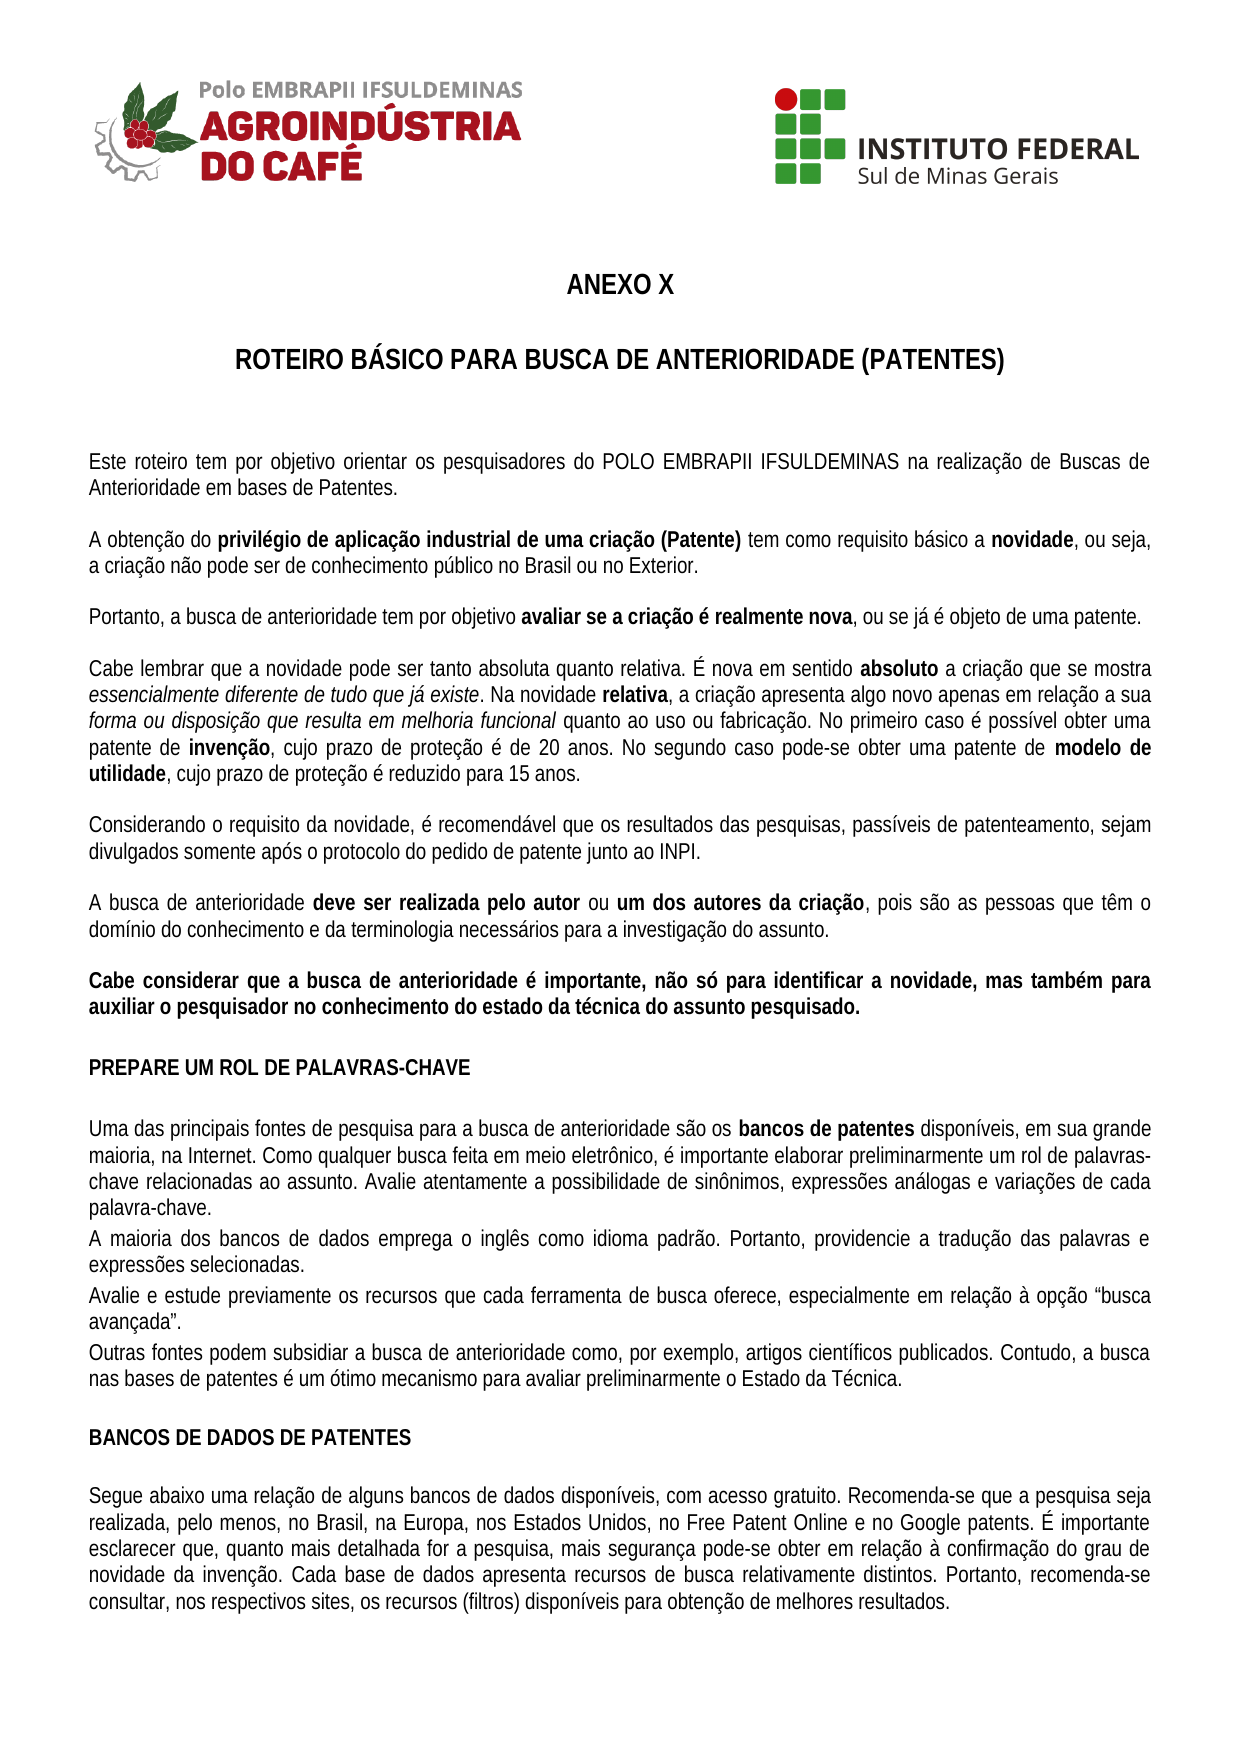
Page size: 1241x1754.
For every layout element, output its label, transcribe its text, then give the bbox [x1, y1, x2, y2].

text Cabe considerar que a busca de anterioridade é importante, não só para identificar a novidade, mas também para auxiliar o pesquisador no conhecimento do estado da técnica do assunto pesquisado. [89, 967, 1152, 1019]
text BANCOS DE DADOS DE PATENTES [89, 1424, 1152, 1450]
text Uma das principais fontes de pesquisa para a busca de anterioridade são os bancos de patentes disponíveis, em sua grande maioria, na Internet. Como qualquer busca feita em meio eletrônico, é importante elaborar preliminarmente um rol de palavras-chave relacionadas ao assunto. Avalie atentamente a possibilidade de sinônimos, expressões análogas e variações de cada palavra-chave. [89, 1115, 1152, 1221]
text Considerando o requisito da novidade, é recomendável que os resultados das pesquisas, passíveis de patenteamento, sejam divulgados somente após o protocolo do pedido de patente junto ao INPI. [89, 811, 1152, 864]
text Outras fontes podem subsidiar a busca de anterioridade como, por exemplo, artigos científicos publicados. Contudo, a busca nas bases de patentes é um ótimo mecanismo para avaliar preliminarmente o Estado da Técnica. [89, 1339, 1152, 1391]
text A obtenção do privilégio de aplicação industrial de uma criação (Patente) tem como requisito básico a novidade, ou seja, a criação não pode ser de conhecimento público no Brasil ou no Exterior. [89, 526, 1152, 578]
text Segue abaixo uma relação de alguns bancos de dados disponíveis, com acesso gratuito. Recomenda-se que a pesquisa seja realizada, pelo menos, no Brasil, na Europa, nos Estados Unidos, no Free Patent Online e no Google patents. É importante esclarecer que, quanto mais detalhada for a pesquisa, mais segurança pode-se obter em relação à confirmação do grau de novidade da invenção. Cada base de dados apresenta recursos de busca relativamente distintos. Portanto, recomenda-se consultar, nos respectivos sites, os recursos (filtros) disponíveis para obtenção de melhores resultados. [89, 1482, 1152, 1614]
text ANEXO X [89, 267, 1152, 300]
picture [774, 87, 1140, 191]
text A busca de anterioridade deve ser realizada pelo autor ou um dos autores da criação, pois são as pessoas que têm o domínio do conhecimento e da terminologia necessários para a investigação do assunto. [89, 889, 1152, 942]
text Portanto, a busca de anterioridade tem por objetivo avaliar se a criação é realmente nova, ou se já é objeto de uma patente. [89, 603, 1152, 630]
text A maioria dos bancos de dados emprega o inglês como idioma padrão. Portanto, providencie a tradução das palavras e expressões selecionadas. [89, 1225, 1152, 1278]
text ROTEIRO BÁSICO PARA BUSCA DE ANTERIORIDADE (PATENTES) [89, 342, 1152, 376]
picture [94, 78, 527, 191]
text Avalie e estude previamente os recursos que cada ferramenta de busca oferece, especialmente em relação à opção “busca avançada”. [89, 1282, 1152, 1334]
text Este roteiro tem por objetivo orientar os pesquisadores do POLO EMBRAPII IFSULDEMINAS na realização de Buscas de Anterioridade em bases de Patentes. [89, 448, 1152, 501]
text PREPARE UM ROL DE PALAVRAS-CHAVE [89, 1054, 1152, 1081]
text Cabe lembrar que a novidade pode ser tanto absoluta quanto relativa. É nova em sentido absoluto a criação que se mostra essencialmente diferente de tudo que já existe. Na novidade relativa, a criação apresenta algo novo apenas em relação a sua forma ou disposição que resulta em melhoria funcional quanto ao uso ou fabricação. No primeiro caso é possível obter uma patente de invenção, cujo prazo de proteção é de 20 anos. No segundo caso pode-se obter uma patente de modelo de utilidade, cujo prazo de proteção é reduzido para 15 anos. [89, 655, 1152, 786]
